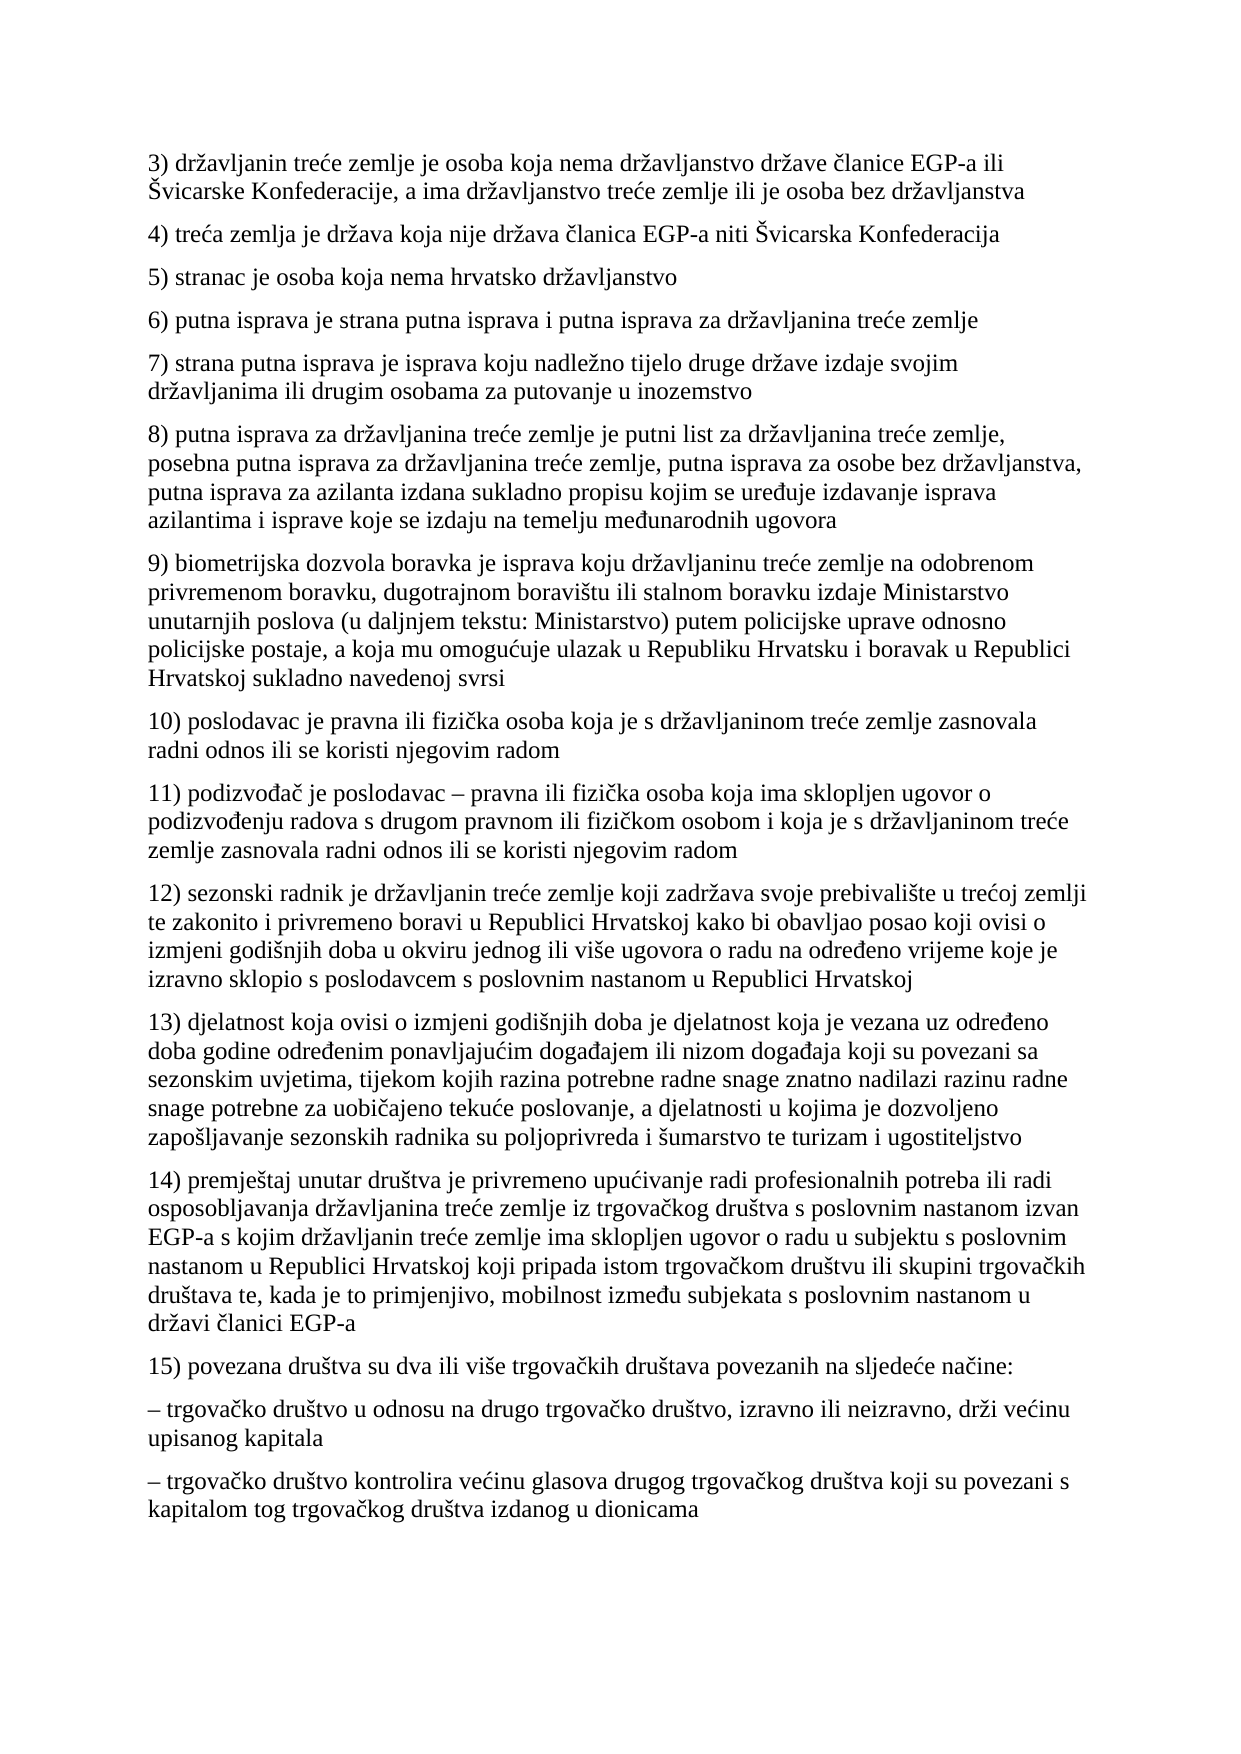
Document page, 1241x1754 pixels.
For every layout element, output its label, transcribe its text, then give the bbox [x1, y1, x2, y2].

text 6) putna isprava je strana putna isprava i putna isprava za državljanina treće zemlje [148, 305, 1093, 333]
text 9) biometrijska dozvola boravka je isprava koju državljaninu treće zemlje na odobrenom privremenom boravku, dugotrajnom boravištu ili stalnom boravku izdaje Ministarstvo unutarnjih poslova (u daljnjem tekstu: Ministarstvo) putem policijske uprave odnosno policijske postaje, a koja mu omogućuje ulazak u Republiku Hrvatsku i boravak u Republici Hrvatskoj sukladno navedenoj svrsi [148, 548, 1093, 692]
text 11) podizvođač je poslodavac – pravna ili fizička osoba koja ima sklopljen ugovor o podizvođenju radova s drugom pravnom ili fizičkom osobom i koja je s državljaninom treće zemlje zasnovala radni odnos ili se koristi njegovim radom [148, 778, 1093, 864]
text – trgovačko društvo u odnosu na drugo trgovačko društvo, izravno ili neizravno, drži većinu upisanog kapitala [148, 1394, 1093, 1452]
text 8) putna isprava za državljanina treće zemlje je putni list za državljanina treće zemlje, posebna putna isprava za državljanina treće zemlje, putna isprava za osobe bez državljanstva, putna isprava za azilanta izdana sukladno propisu kojim se uređuje izdavanje isprava azilantima i isprave koje se izdaju na temelju međunarodnih ugovora [148, 419, 1093, 534]
text 12) sezonski radnik je državljanin treće zemlje koji zadržava svoje prebivalište u trećoj zemlji te zakonito i privremeno boravi u Republici Hrvatskoj kako bi obavljao posao koji ovisi o izmjeni godišnjih doba u okviru jednog ili više ugovora o radu na određeno vrijeme koje je izravno sklopio s poslodavcem s poslovnim nastanom u Republici Hrvatskoj [148, 878, 1093, 993]
text 5) stranac je osoba koja nema hrvatsko državljanstvo [148, 262, 1093, 291]
text 7) strana putna isprava je isprava koju nadležno tijelo druge države izdaje svojim državljanima ili drugim osobama za putovanje u inozemstvo [148, 348, 1093, 405]
text 13) djelatnost koja ovisi o izmjeni godišnjih doba je djelatnost koja je vezana uz određeno doba godine određenim ponavljajućim događajem ili nizom događaja koji su povezani sa sezonskim uvjetima, tijekom kojih razina potrebne radne snage znatno nadilazi razinu radne snage potrebne za uobičajeno tekuće poslovanje, a djelatnosti u kojima je dozvoljeno zapošljavanje sezonskih radnika su poljoprivreda i šumarstvo te turizam i ugostiteljstvo [148, 1007, 1093, 1151]
text 4) treća zemlja je država koja nije država članica EGP-a niti Švicarska Konfederacija [148, 219, 1093, 248]
text 3) državljanin treće zemlje je osoba koja nema državljanstvo države članice EGP-a ili Švicarske Konfederacije, a ima državljanstvo treće zemlje ili je osoba bez državljanstva [148, 148, 1093, 205]
text 10) poslodavac je pravna ili fizička osoba koja je s državljaninom treće zemlje zasnovala radni odnos ili se koristi njegovim radom [148, 706, 1093, 763]
text – trgovačko društvo kontrolira većinu glasova drugog trgovačkog društva koji su povezani s kapitalom tog trgovačkog društva izdanog u dionicama [148, 1466, 1093, 1523]
text 14) premještaj unutar društva je privremeno upućivanje radi profesionalnih potreba ili radi osposobljavanja državljanina treće zemlje iz trgovačkog društva s poslovnim nastanom izvan EGP-a s kojim državljanin treće zemlje ima sklopljen ugovor o radu u subjektu s poslovnim nastanom u Republici Hrvatskoj koji pripada istom trgovačkom društvu ili skupini trgovačkih društava te, kada je to primjenjivo, mobilnost između subjekata s poslovnim nastanom u državi članici EGP-a [148, 1165, 1093, 1337]
text 15) povezana društva su dva ili više trgovačkih društava povezanih na sljedeće načine: [148, 1351, 1093, 1380]
